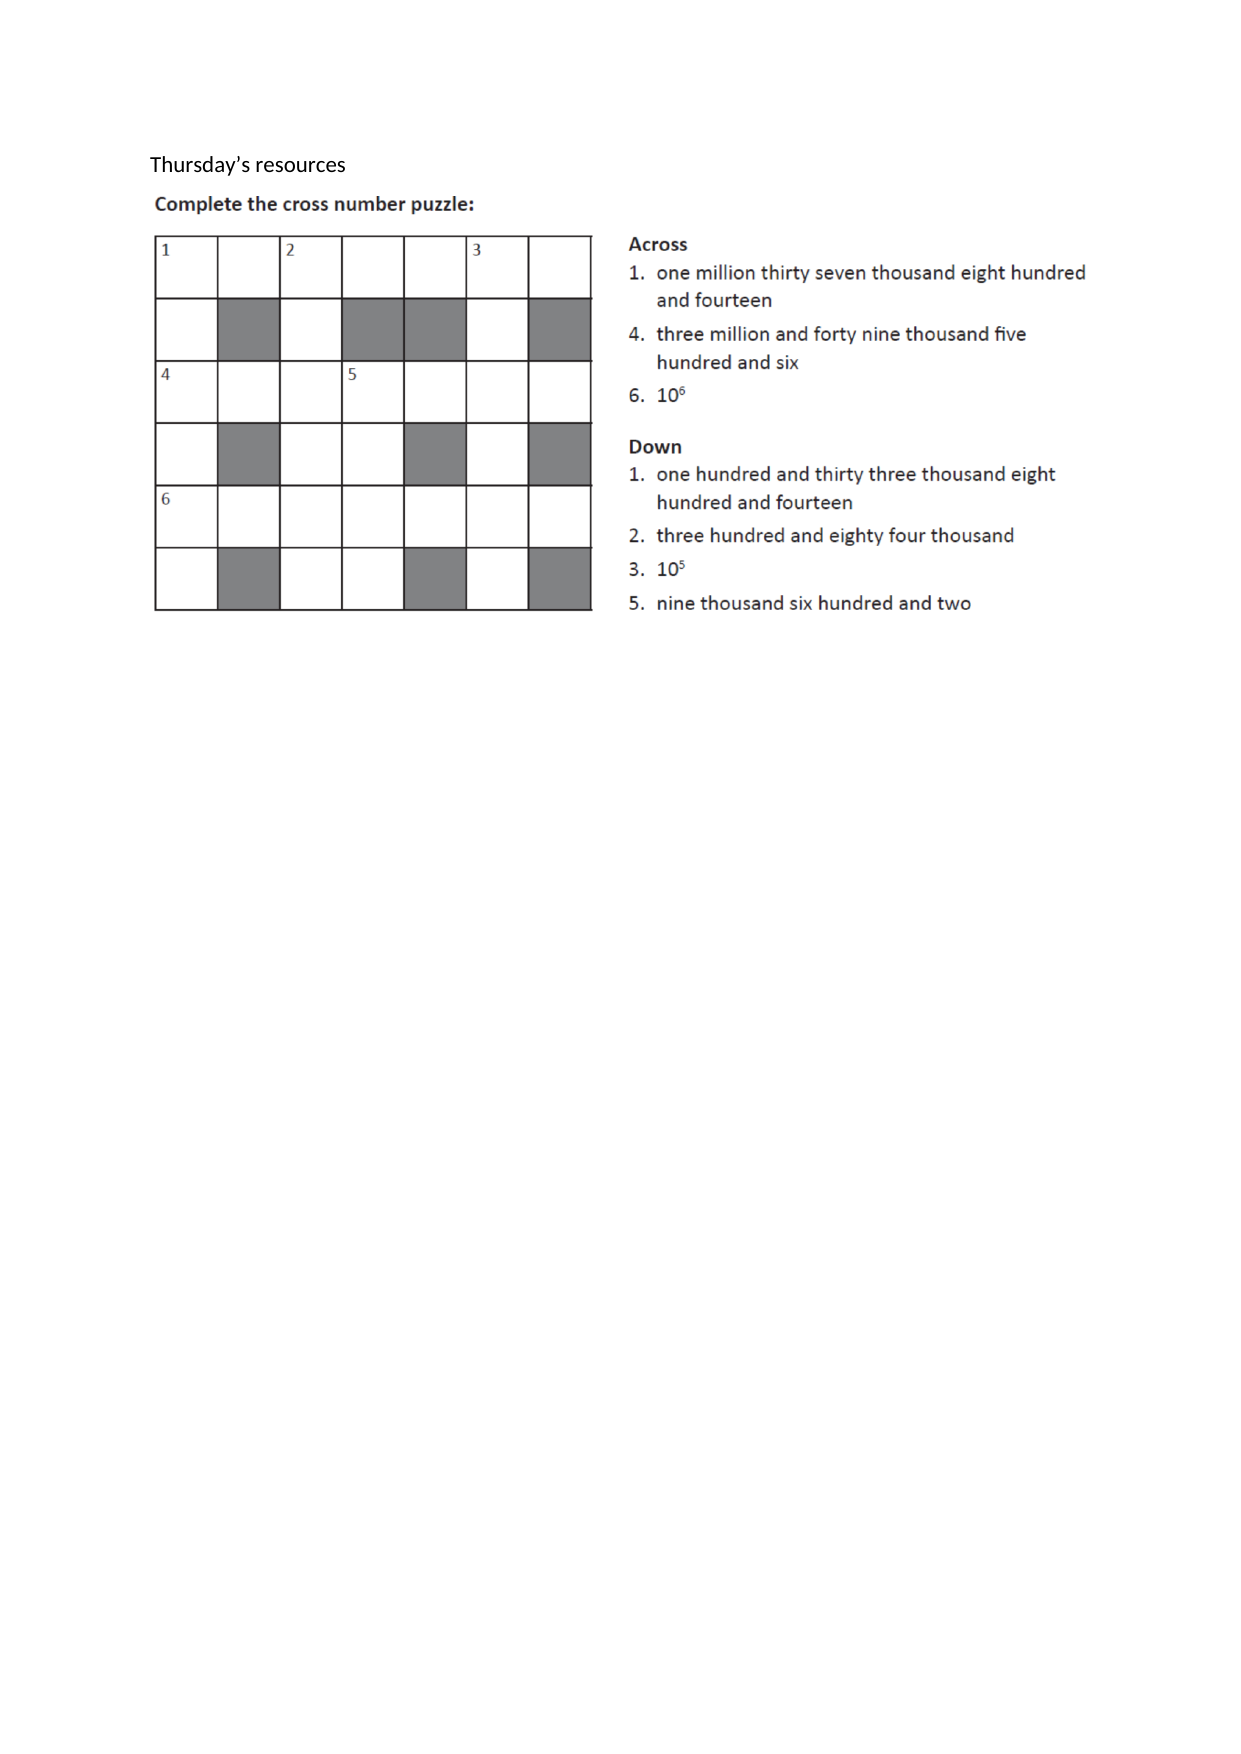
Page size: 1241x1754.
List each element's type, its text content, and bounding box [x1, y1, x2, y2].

text Thursday’s resources [150, 150, 1090, 178]
picture [150, 196, 1091, 624]
